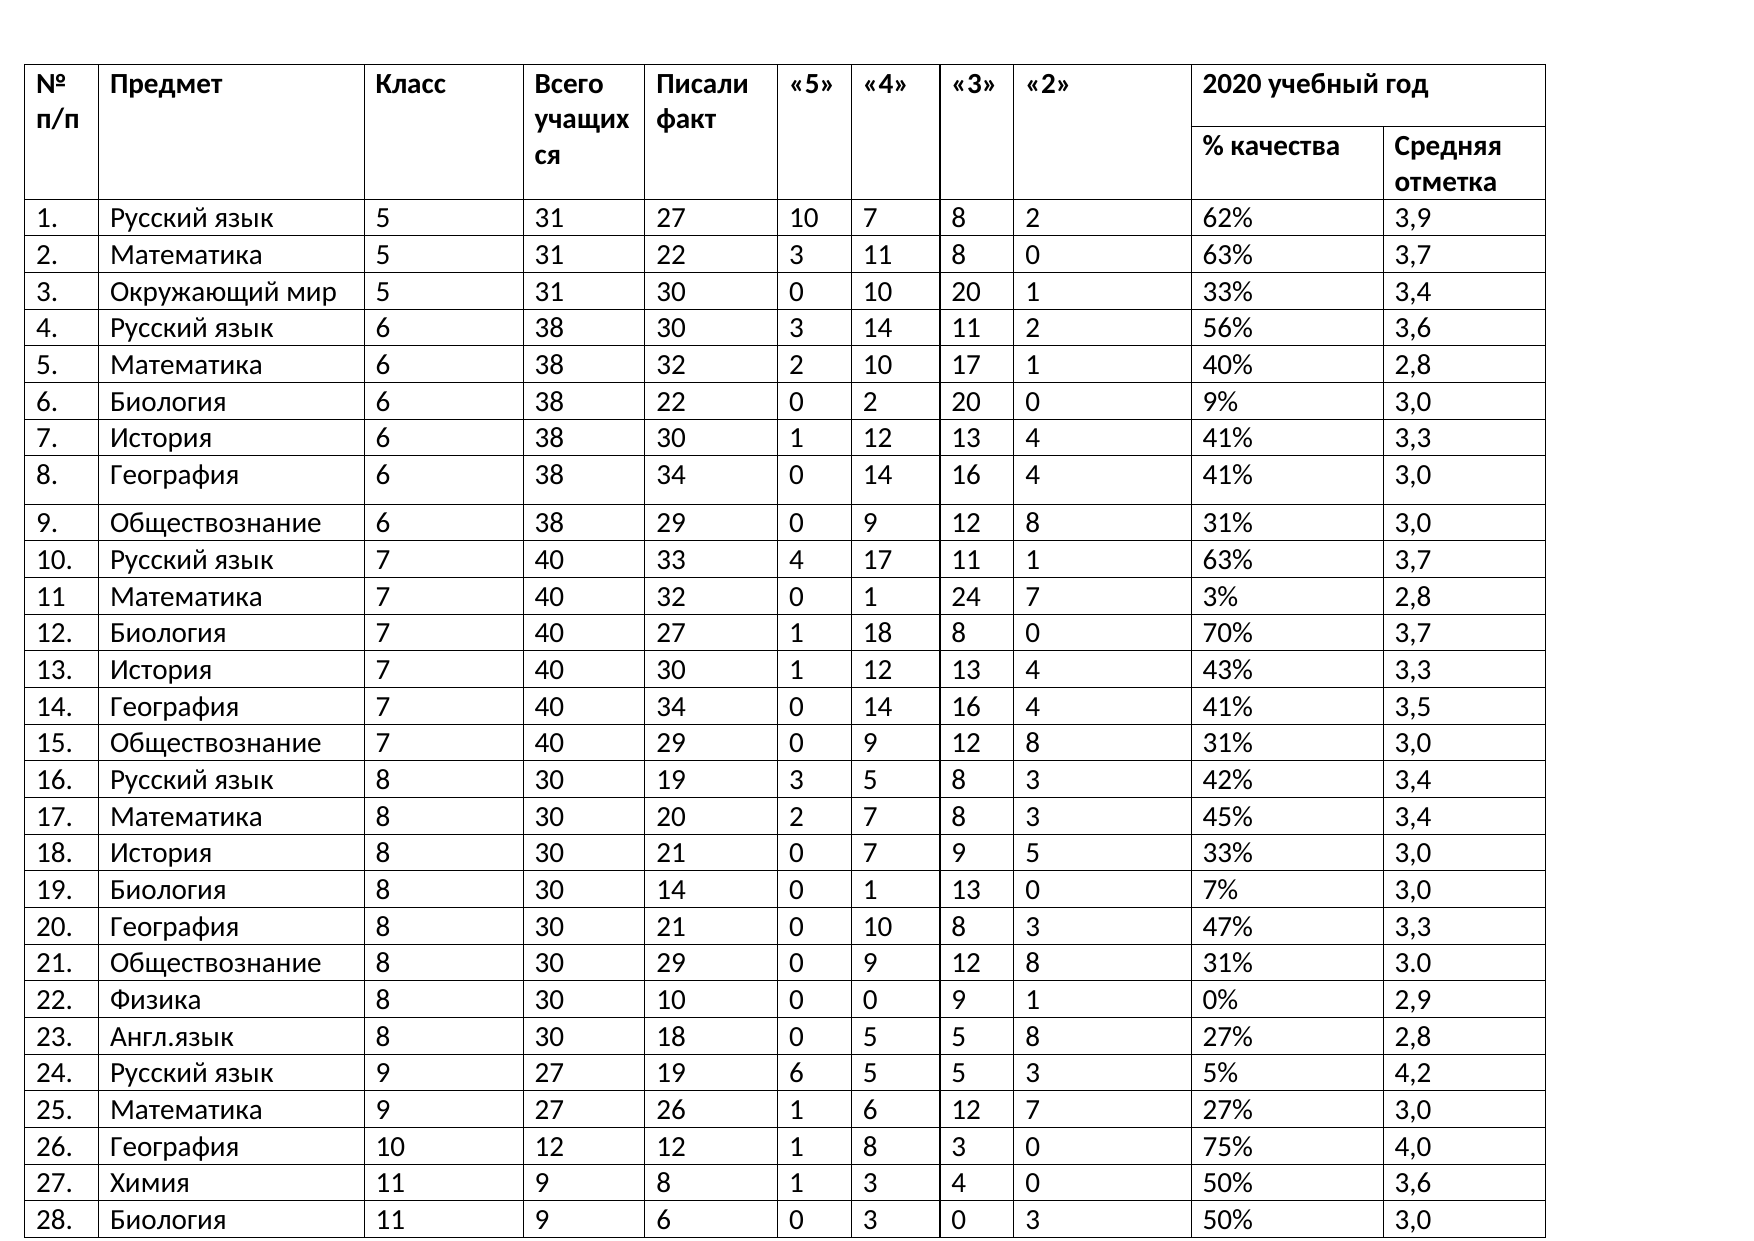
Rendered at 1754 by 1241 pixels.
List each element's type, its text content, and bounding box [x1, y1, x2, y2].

table_cell 0 [1014, 1128, 1191, 1163]
table_header Класс [365, 65, 523, 198]
table_cell 0 [778, 725, 851, 760]
table_cell 6 [645, 1201, 777, 1237]
table_cell 2 [778, 346, 851, 382]
table_cell 47% [1192, 908, 1383, 943]
table_cell 75% [1192, 1128, 1383, 1163]
table_cell История [99, 651, 364, 687]
table_cell 18 [645, 1018, 777, 1053]
table_cell 14 [852, 310, 939, 345]
table_cell 21 [645, 908, 777, 943]
table_cell 0 [778, 835, 851, 870]
table_cell 8 [365, 798, 523, 833]
table_cell 0 [778, 505, 851, 540]
table_cell 19 [645, 761, 777, 797]
table_cell 2,8 [1384, 346, 1545, 382]
table_cell 30 [645, 310, 777, 345]
table_cell 0 [1014, 871, 1191, 907]
table_cell Математика [99, 578, 364, 613]
table_cell 7 [365, 725, 523, 760]
table_cell 22. [25, 981, 98, 1017]
table_cell 4 [778, 541, 851, 577]
table_cell Англ.язык [99, 1018, 364, 1053]
table_cell Математика [99, 1091, 364, 1127]
table_cell 0 [778, 383, 851, 418]
table_header Писали факт [645, 65, 777, 198]
table_cell 16. [25, 761, 98, 797]
table_cell 3,0 [1384, 1091, 1545, 1127]
table_cell 4. [25, 310, 98, 345]
table_cell 3 [778, 236, 851, 272]
table_cell 3 [778, 310, 851, 345]
table_cell 30 [524, 835, 644, 870]
table_cell 14. [25, 688, 98, 723]
table_cell 7 [1014, 578, 1191, 613]
table_cell 3,7 [1384, 236, 1545, 272]
table_cell 0 [778, 578, 851, 613]
table_cell 30 [645, 273, 777, 308]
table_cell Обществознание [99, 945, 364, 980]
table_cell 22 [645, 383, 777, 418]
table_cell 4 [1014, 456, 1191, 503]
table_cell 2 [852, 383, 939, 418]
table_cell 0 [1014, 236, 1191, 272]
table_cell 25. [25, 1091, 98, 1127]
table_cell 7 [852, 835, 939, 870]
table_cell 11 [25, 578, 98, 613]
table_cell 3,3 [1384, 420, 1545, 455]
table_cell 9. [25, 505, 98, 540]
table_cell 12 [941, 945, 1013, 980]
table_cell 2 [778, 798, 851, 833]
table_cell 40 [524, 688, 644, 723]
table_cell 27% [1192, 1091, 1383, 1127]
table_cell 3,4 [1384, 798, 1545, 833]
table_cell 16 [941, 688, 1013, 723]
table_cell 27. [25, 1165, 98, 1200]
table_cell 5 [941, 1055, 1013, 1090]
table_cell 10 [778, 200, 851, 235]
table_cell 12 [852, 420, 939, 455]
table_cell 5 [852, 1055, 939, 1090]
table_cell 3,7 [1384, 541, 1545, 577]
table_cell 3 [1014, 798, 1191, 833]
table_cell 3,0 [1384, 383, 1545, 418]
table_cell 4,2 [1384, 1055, 1545, 1090]
table_cell 0 [778, 908, 851, 943]
table_cell 30 [524, 871, 644, 907]
table_cell 3 [941, 1128, 1013, 1163]
table_cell 8 [1014, 1018, 1191, 1053]
table_cell 3,4 [1384, 761, 1545, 797]
table_cell 11 [941, 310, 1013, 345]
table_cell 8 [365, 945, 523, 980]
table_cell 0 [941, 1201, 1013, 1237]
table_cell Биология [99, 871, 364, 907]
table_cell 5 [365, 236, 523, 272]
table_cell 20 [941, 383, 1013, 418]
table_cell 7% [1192, 871, 1383, 907]
table_cell 40 [524, 615, 644, 650]
table_cell 12 [852, 651, 939, 687]
table_cell 3 [852, 1165, 939, 1200]
table_cell 32 [645, 578, 777, 613]
table_cell 38 [524, 346, 644, 382]
table_cell Средняя отметка [1384, 127, 1545, 198]
table_cell 30 [524, 1018, 644, 1053]
table_cell Русский язык [99, 541, 364, 577]
table_cell 24 [941, 578, 1013, 613]
table_cell 41% [1192, 456, 1383, 503]
table_cell 10 [852, 273, 939, 308]
table_cell % качества [1192, 127, 1383, 198]
table_cell 3,3 [1384, 651, 1545, 687]
table_cell 27% [1192, 1018, 1383, 1053]
table_cell 11 [941, 541, 1013, 577]
table_cell 0 [1014, 383, 1191, 418]
table_cell 10 [645, 981, 777, 1017]
table_cell 6. [25, 383, 98, 418]
table_cell География [99, 456, 364, 503]
table_cell 27 [645, 615, 777, 650]
table_cell 56% [1192, 310, 1383, 345]
table_cell 6 [365, 383, 523, 418]
table_cell 17 [852, 541, 939, 577]
table_cell 6 [365, 310, 523, 345]
table_cell 8 [941, 798, 1013, 833]
table_cell География [99, 908, 364, 943]
table_cell 26 [645, 1091, 777, 1127]
table_cell 0 [852, 981, 939, 1017]
table_cell 9 [941, 835, 1013, 870]
table_cell 0 [778, 1201, 851, 1237]
table_cell 8 [365, 835, 523, 870]
table_cell 7 [365, 688, 523, 723]
table_cell 20 [941, 273, 1013, 308]
table_cell 9 [524, 1165, 644, 1200]
table_cell 40% [1192, 346, 1383, 382]
table_cell 15. [25, 725, 98, 760]
table_cell 3,0 [1384, 725, 1545, 760]
table_cell 6 [365, 346, 523, 382]
table_cell Обществознание [99, 505, 364, 540]
table_cell 0 [778, 273, 851, 308]
table_cell 10 [852, 908, 939, 943]
table_cell 3 [1014, 1201, 1191, 1237]
table_cell 14 [852, 456, 939, 503]
table_cell 1. [25, 200, 98, 235]
table_cell 7 [852, 200, 939, 235]
table_cell 8 [941, 615, 1013, 650]
table_cell 1 [778, 1128, 851, 1163]
table_cell Биология [99, 615, 364, 650]
table_cell 63% [1192, 541, 1383, 577]
table_cell 30 [524, 981, 644, 1017]
table_cell 1 [778, 1165, 851, 1200]
table_cell 31 [524, 273, 644, 308]
table_cell 3 [1014, 908, 1191, 943]
table_cell 0 [778, 688, 851, 723]
table_cell 17. [25, 798, 98, 833]
table_cell 31% [1192, 725, 1383, 760]
table_cell 9 [941, 981, 1013, 1017]
table_cell 34 [645, 688, 777, 723]
table_cell 3,0 [1384, 871, 1545, 907]
table_cell 63% [1192, 236, 1383, 272]
table_cell 0 [778, 456, 851, 503]
table_cell 12 [941, 1091, 1013, 1127]
table_cell 8 [941, 236, 1013, 272]
table_cell 38 [524, 310, 644, 345]
table_cell 3,7 [1384, 615, 1545, 650]
table_cell 8 [365, 908, 523, 943]
table_cell 1 [852, 871, 939, 907]
table_cell 3,5 [1384, 688, 1545, 723]
table_cell 5 [1014, 835, 1191, 870]
table_cell 23. [25, 1018, 98, 1053]
table_cell 6 [852, 1091, 939, 1127]
table_cell 0% [1192, 981, 1383, 1017]
table_cell 18 [852, 615, 939, 650]
table_cell 5 [365, 273, 523, 308]
table_cell Физика [99, 981, 364, 1017]
table_cell 11 [852, 236, 939, 272]
table_cell 3 [1014, 1055, 1191, 1090]
table_cell 3,0 [1384, 505, 1545, 540]
table_cell 6 [778, 1055, 851, 1090]
table_cell Окружающий мир [99, 273, 364, 308]
table_cell 45% [1192, 798, 1383, 833]
table_cell 19. [25, 871, 98, 907]
table_cell 7 [365, 541, 523, 577]
table_cell 40 [524, 578, 644, 613]
table_cell 38 [524, 505, 644, 540]
table_cell 2,9 [1384, 981, 1545, 1017]
table_cell 21. [25, 945, 98, 980]
table_cell 20. [25, 908, 98, 943]
table_cell 9 [524, 1201, 644, 1237]
table_cell 1 [778, 615, 851, 650]
table_cell Математика [99, 236, 364, 272]
table_cell 16 [941, 456, 1013, 503]
table_cell 30 [645, 420, 777, 455]
table_cell 11 [365, 1201, 523, 1237]
table_cell 5. [25, 346, 98, 382]
table_cell 33 [645, 541, 777, 577]
table_cell 7 [852, 798, 939, 833]
table_cell 5 [941, 1018, 1013, 1053]
table_cell 5 [852, 1018, 939, 1053]
table_cell 27 [524, 1091, 644, 1127]
table_cell 0 [1014, 615, 1191, 650]
table_cell 9 [852, 725, 939, 760]
table_cell 8. [25, 456, 98, 503]
table_cell 30 [524, 908, 644, 943]
table_header «3» [941, 65, 1013, 198]
table_cell 7. [25, 420, 98, 455]
table_cell 4 [1014, 651, 1191, 687]
table_cell 50% [1192, 1201, 1383, 1237]
table_cell 3,9 [1384, 200, 1545, 235]
table_cell Математика [99, 798, 364, 833]
table_cell 6 [365, 456, 523, 503]
table_cell 0 [778, 871, 851, 907]
table_cell 8 [1014, 945, 1191, 980]
table_cell 29 [645, 505, 777, 540]
table_cell 3% [1192, 578, 1383, 613]
table_cell 29 [645, 945, 777, 980]
table_cell 50% [1192, 1165, 1383, 1200]
table_cell 8 [941, 908, 1013, 943]
table_cell 9 [852, 945, 939, 980]
table_header «5» [778, 65, 851, 198]
table_cell 31% [1192, 945, 1383, 980]
table_cell 1 [778, 420, 851, 455]
table_cell 8 [365, 1018, 523, 1053]
table_cell 43% [1192, 651, 1383, 687]
table_cell 10 [852, 346, 939, 382]
table_cell 32 [645, 346, 777, 382]
table_cell 33% [1192, 835, 1383, 870]
table_cell Химия [99, 1165, 364, 1200]
table_cell 22 [645, 236, 777, 272]
table_cell 38 [524, 420, 644, 455]
table_cell 40 [524, 651, 644, 687]
table_cell 3,6 [1384, 1165, 1545, 1200]
table_cell 17 [941, 346, 1013, 382]
table_cell 3 [852, 1201, 939, 1237]
table_cell 3,3 [1384, 908, 1545, 943]
table_cell 8 [941, 200, 1013, 235]
table_cell 20 [645, 798, 777, 833]
table_cell 14 [645, 871, 777, 907]
table_header 2020 учебный год [1192, 65, 1545, 126]
table_cell 0 [778, 1018, 851, 1053]
table_cell 2,8 [1384, 1018, 1545, 1053]
table_cell 9 [365, 1091, 523, 1127]
table_cell 4 [1014, 688, 1191, 723]
table_cell 3. [25, 273, 98, 308]
table_cell 8 [365, 981, 523, 1017]
table_cell 30 [524, 945, 644, 980]
table_cell 27 [524, 1055, 644, 1090]
table_cell История [99, 420, 364, 455]
table_cell 34 [645, 456, 777, 503]
table_cell 38 [524, 383, 644, 418]
table_cell 8 [645, 1165, 777, 1200]
table_cell 41% [1192, 688, 1383, 723]
table_cell 26. [25, 1128, 98, 1163]
table_cell 13 [941, 420, 1013, 455]
table_cell 6 [365, 505, 523, 540]
table_cell Русский язык [99, 761, 364, 797]
table_cell 8 [365, 871, 523, 907]
table_cell 24. [25, 1055, 98, 1090]
table_cell 41% [1192, 420, 1383, 455]
table_cell 1 [778, 1091, 851, 1127]
table_cell Биология [99, 1201, 364, 1237]
table_cell 12 [645, 1128, 777, 1163]
table_cell 3,0 [1384, 835, 1545, 870]
table_cell 38 [524, 456, 644, 503]
table_cell 9 [365, 1055, 523, 1090]
table_cell 9 [852, 505, 939, 540]
table_cell 8 [1014, 725, 1191, 760]
table_cell 29 [645, 725, 777, 760]
table_header № п/п [25, 65, 98, 198]
table_cell 3,6 [1384, 310, 1545, 345]
table_cell 40 [524, 541, 644, 577]
table_cell 10 [365, 1128, 523, 1163]
table_cell 31 [524, 200, 644, 235]
table_cell Математика [99, 346, 364, 382]
table_cell 7 [1014, 1091, 1191, 1127]
table_cell 4 [941, 1165, 1013, 1200]
table_cell 1 [778, 651, 851, 687]
table_cell 14 [852, 688, 939, 723]
table_cell 5 [852, 761, 939, 797]
table_cell 12. [25, 615, 98, 650]
table_cell 12 [524, 1128, 644, 1163]
table_cell 2. [25, 236, 98, 272]
table_cell 8 [1014, 505, 1191, 540]
table_cell 13 [941, 651, 1013, 687]
table_cell 21 [645, 835, 777, 870]
table_header «4» [852, 65, 939, 198]
table_cell 70% [1192, 615, 1383, 650]
table_cell 31 [524, 236, 644, 272]
table_cell 3,0 [1384, 1201, 1545, 1237]
table_cell 30 [645, 651, 777, 687]
table_cell 30 [524, 798, 644, 833]
table_cell География [99, 688, 364, 723]
table_cell 18. [25, 835, 98, 870]
table_cell 1 [1014, 273, 1191, 308]
table_cell 4 [1014, 420, 1191, 455]
table_cell Русский язык [99, 200, 364, 235]
table_cell 0 [778, 981, 851, 1017]
table_cell 2 [1014, 310, 1191, 345]
table_cell 3,0 [1384, 456, 1545, 503]
table_cell 10. [25, 541, 98, 577]
table_cell 3 [1014, 761, 1191, 797]
table_header Всего учащихся [524, 65, 644, 198]
table_cell 30 [524, 761, 644, 797]
table_cell Биология [99, 383, 364, 418]
table_cell 2,8 [1384, 578, 1545, 613]
table_cell 2 [1014, 200, 1191, 235]
table_cell 11 [365, 1165, 523, 1200]
table_cell Русский язык [99, 310, 364, 345]
table_header «2» [1014, 65, 1191, 198]
table_cell 42% [1192, 761, 1383, 797]
table_cell 19 [645, 1055, 777, 1090]
table_cell 1 [852, 578, 939, 613]
table_cell 5% [1192, 1055, 1383, 1090]
table_cell 8 [852, 1128, 939, 1163]
table_cell 1 [1014, 981, 1191, 1017]
table_cell 13 [941, 871, 1013, 907]
table_cell 3 [778, 761, 851, 797]
table_cell 0 [1014, 1165, 1191, 1200]
table_cell 9% [1192, 383, 1383, 418]
table_cell 31% [1192, 505, 1383, 540]
table_cell 12 [941, 505, 1013, 540]
table_cell 28. [25, 1201, 98, 1237]
table_cell 8 [365, 761, 523, 797]
table_cell Обществознание [99, 725, 364, 760]
table_cell 40 [524, 725, 644, 760]
table_cell География [99, 1128, 364, 1163]
table_cell 3,4 [1384, 273, 1545, 308]
table_cell 7 [365, 651, 523, 687]
table_cell 1 [1014, 541, 1191, 577]
table_cell 6 [365, 420, 523, 455]
table_cell 27 [645, 200, 777, 235]
table_cell История [99, 835, 364, 870]
table_cell 8 [941, 761, 1013, 797]
table_cell 13. [25, 651, 98, 687]
table_cell Русский язык [99, 1055, 364, 1090]
table_cell 3.0 [1384, 945, 1545, 980]
table_cell 62% [1192, 200, 1383, 235]
table_header Предмет [99, 65, 364, 198]
table_cell 7 [365, 578, 523, 613]
table_cell 1 [1014, 346, 1191, 382]
table_cell 12 [941, 725, 1013, 760]
table_cell 4,0 [1384, 1128, 1545, 1163]
table_cell 0 [778, 945, 851, 980]
table_cell 7 [365, 615, 523, 650]
table_cell 5 [365, 200, 523, 235]
table_cell 33% [1192, 273, 1383, 308]
